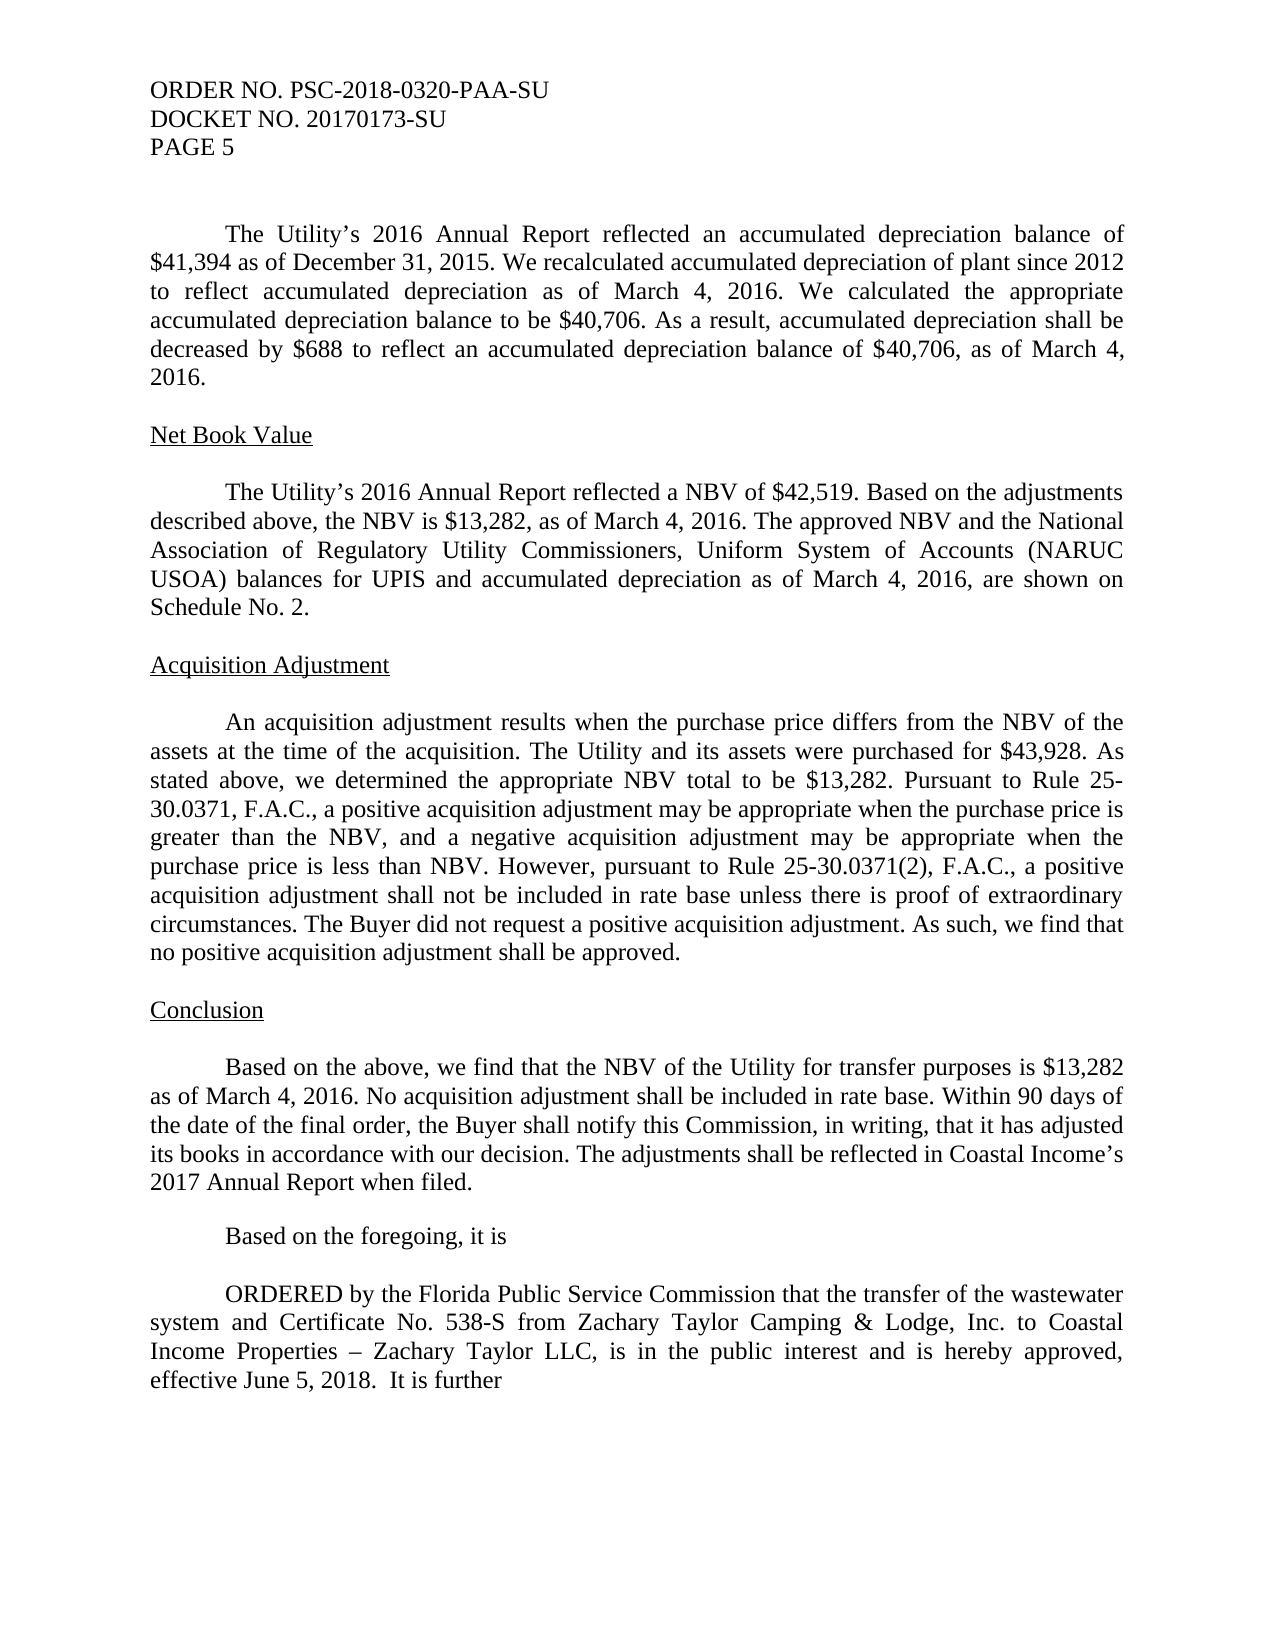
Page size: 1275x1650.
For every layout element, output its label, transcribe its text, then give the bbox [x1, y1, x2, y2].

text Based on the above, we find that the NBV of the Utility for transfer purposes is $13,282 as of March 4, 2016. No acquisition adjustment shall be included in rate base. Within 90 days of the date of the final order, the Buyer shall notify this Commission, in writing, that it has adjusted its books in accordance with our decision. The adjustments shall be reflected in Coastal Income’s 2017 Annual Report when filed. [150, 1052, 1125, 1196]
text Net Book Value [150, 420, 1125, 449]
text An acquisition adjustment results when the purchase price differs from the NBV of the assets at the time of the acquisition. The Utility and its assets were purchased for $43,928. As stated above, we determined the appropriate NBV total to be $13,282. Pursuant to Rule 25-30.0371, F.A.C., a positive acquisition adjustment may be appropriate when the purchase price is greater than the NBV, and a negative acquisition adjustment may be appropriate when the purchase price is less than NBV. However, pursuant to Rule 25-30.0371(2), F.A.C., a positive acquisition adjustment shall not be included in rate base unless there is proof of extraordinary circumstances. The Buyer did not request a positive acquisition adjustment. As such, we find that no positive acquisition adjustment shall be approved. [150, 707, 1125, 966]
text Conclusion [150, 995, 1125, 1024]
text Acquisition Adjustment [150, 650, 1125, 679]
text Based on the foregoing, it is [150, 1221, 1125, 1250]
text ORDERED by the Florida Public Service Commission that the transfer of the wastewater system and Certificate No. 538-S from Zachary Taylor Camping & Lodge, Inc. to Coastal Income Properties – Zachary Taylor LLC, is in the public interest and is hereby approved, effective June 5, 2018. It is further [150, 1279, 1125, 1394]
text The Utility’s 2016 Annual Report reflected an accumulated depreciation balance of $41,394 as of December 31, 2015. We recalculated accumulated depreciation of plant since 2012 to reflect accumulated depreciation as of March 4, 2016. We calculated the appropriate accumulated depreciation balance to be $40,706. As a result, accumulated depreciation shall be decreased by $688 to reflect an accumulated depreciation balance of $40,706, as of March 4, 2016. [150, 219, 1125, 391]
text The Utility’s 2016 Annual Report reflected a NBV of $42,519. Based on the adjustments described above, the NBV is $13,282, as of March 4, 2016. The approved NBV and the National Association of Regulatory Utility Commissioners, Uniform System of Accounts (NARUC USOA) balances for UPIS and accumulated depreciation as of March 4, 2016, are shown on Schedule No. 2. [150, 477, 1125, 621]
